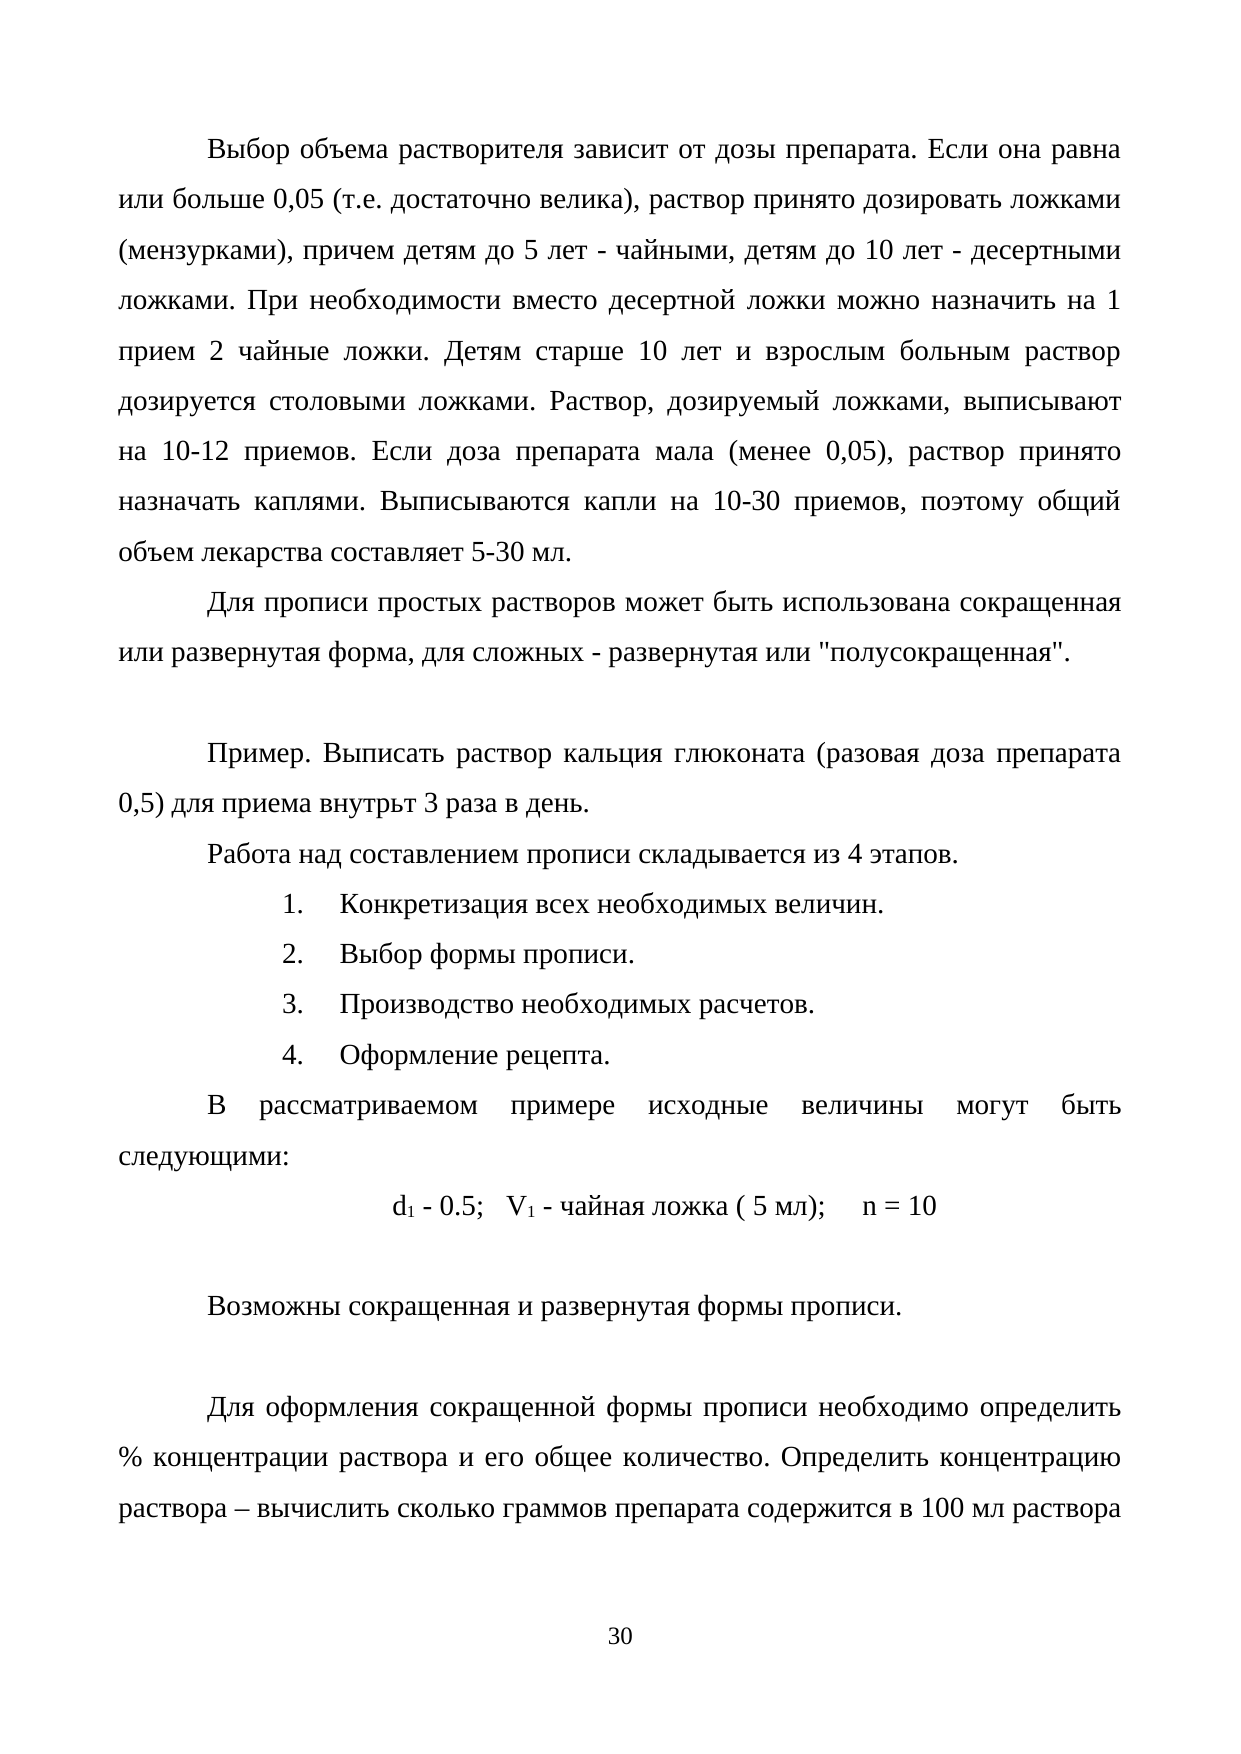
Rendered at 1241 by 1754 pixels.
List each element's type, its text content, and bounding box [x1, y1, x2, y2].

text Выбор объема растворителя зависит от дозы препарата. Если она равна или больше 0,05 (т.е. достаточно велика), раствор принято дозировать ложками (мензурками), причем детям до 5 лет - чайными, детям до 10 лет - десертными ложками. При необходимости вместо десертной ложки можно назначить на 1 прием 2 чайные ложки. Детям старше 10 лет и взрослым больным раствор дозируется столовыми ложками. Раствор, дозируемый ложками, выписывают на 10-12 приемов. Если доза препарата мала (менее 0,05), раствор принято назначать каплями. Выписываются капли на 10-30 приемов, поэтому общий объем лекарства составляет 5-30 мл. [118, 131, 1122, 567]
list Производство необходимых расчетов. [193, 987, 1122, 1020]
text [118, 1389, 1122, 1523]
list Оформление рецепта. [193, 1037, 1122, 1071]
text Пример. Выписать раствор кальция глюконата (разовая доза препарата 0,5) для приема внутрьт 3 раза в день. [118, 735, 1122, 819]
text Возможны сокращенная и развернутая формы прописи. [118, 1288, 1122, 1322]
text В рассматриваемом примере исходные величины могут быть следующими: [118, 1087, 1122, 1171]
text Работа над составлением прописи складывается из 4 этапов. [118, 836, 1122, 869]
list Конкретизация всех необходимых величин. [193, 886, 1122, 919]
text d1 - 0.5; V1 - чайная ложка ( 5 мл); n = 10 [118, 1188, 1122, 1221]
list Выбор формы прописи. [193, 936, 1122, 970]
text Для прописи простых растворов может быть использована сокращенная или развернутая форма, для сложных - развернутая или "полусокращенная". [118, 584, 1122, 668]
